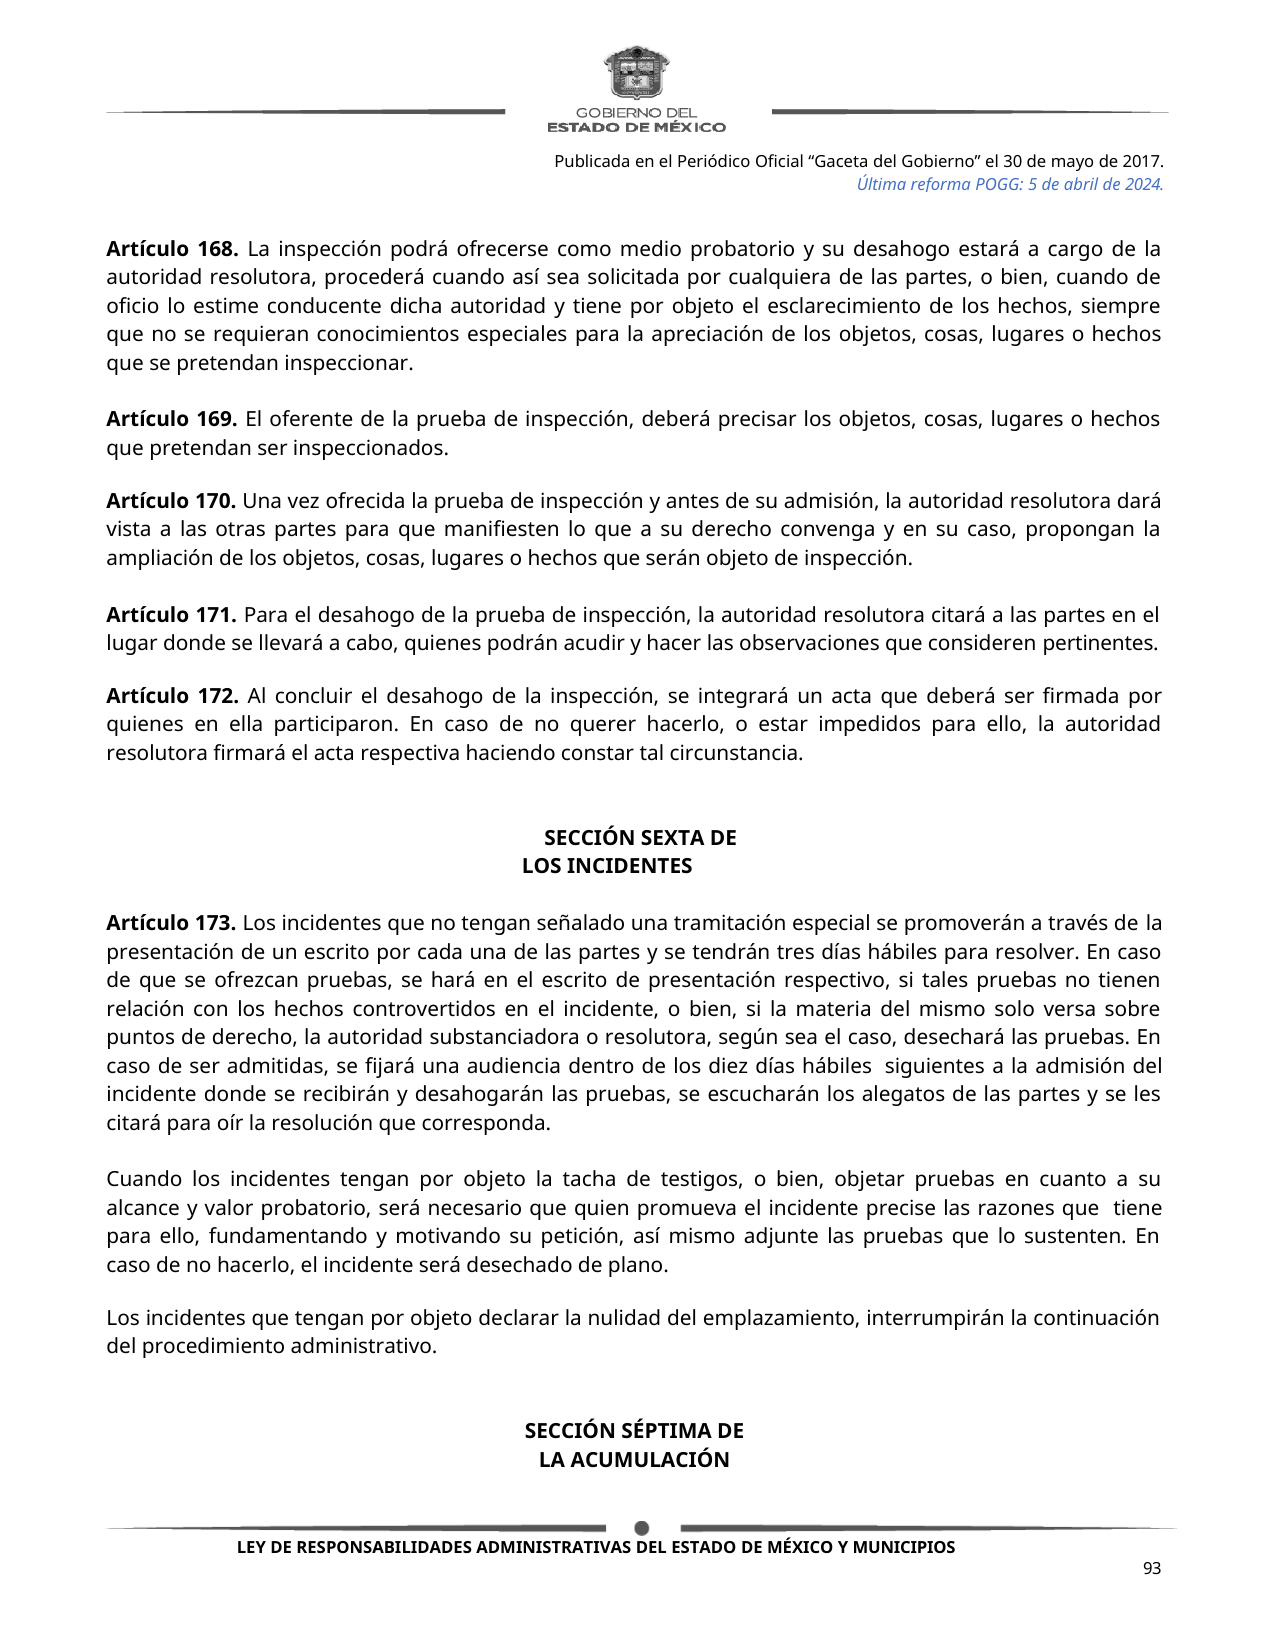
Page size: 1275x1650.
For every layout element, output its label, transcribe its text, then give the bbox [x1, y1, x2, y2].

text Artículo 169. El oferente de la prueba de inspección, deberá precisar los objetos, cosas, lugares o hechos que pretendan ser inspeccionados. [106, 404, 1162, 461]
picture [106, 44, 1169, 132]
text Artículo 170. Una vez ofrecida la prueba de inspección y antes de su admisión, la autoridad resolutora dará vista a las otras partes para que manifiesten lo que a su derecho convenga y en su caso, propongan la ampliación de los objetos, cosas, lugares o hechos que serán objeto de inspección. [106, 486, 1163, 571]
text Artículo 172. Al concluir el desahogo de la inspección, se integrará un acta que deberá ser firmada por quienes en ella participaron. En caso de no querer hacerlo, o estar impedidos para ello, la autoridad resolutora firmará el acta respectiva haciendo constar tal circunstancia. [106, 681, 1163, 766]
text Artículo 171. Para el desahogo de la prueba de inspección, la autoridad resolutora citará a las partes en el lugar donde se llevará a cabo, quienes podrán acudir y hacer las observaciones que consideren pertinentes. [106, 600, 1162, 657]
text SECCIÓN SEXTA DE LOS INCIDENTES [522, 823, 754, 880]
text SECCIÓN SÉPTIMA DE LA ACUMULACIÓN [515, 1416, 753, 1473]
text Los incidentes que tengan por objeto declarar la nulidad del emplazamiento, interrumpirán la continuación del procedimiento administrativo. [106, 1303, 1162, 1359]
text Artículo 168. La inspección podrá ofrecerse como medio probatorio y su desahogo estará a cargo de la autoridad resolutora, procederá cuando así sea solicitada por cualquiera de las partes, o bien, cuando de oficio lo estime conducente dicha autoridad y tiene por objeto el esclarecimiento de los hechos, siempre que no se requieran conocimientos especiales para la apreciación de los objetos, cosas, lugares o hechos que se pretendan inspeccionar. [106, 234, 1163, 376]
text Cuando los incidentes tengan por objeto la tacha de testigos, o bien, objetar pruebas en cuanto a su alcance y valor probatorio, será necesario que quien promueva el incidente precise las razones que tiene para ello, fundamentando y motivando su petición, así mismo adjunte las pruebas que lo sustenten. En caso de no hacerlo, el incidente será desechado de plano. [106, 1164, 1162, 1278]
text Artículo 173. Los incidentes que no tengan señalado una tramitación especial se promoverán a través de la presentación de un escrito por cada una de las partes y se tendrán tres días hábiles para resolver. En caso de que se ofrezcan pruebas, se hará en el escrito de presentación respectivo, si tales pruebas no tienen relación con los hechos controvertidos en el incidente, o bien, si la materia del mismo solo versa sobre puntos de derecho, la autoridad substanciadora o resolutora, según sea el caso, desechará las pruebas. En caso de ser admitidas, se fijará una audiencia dentro de los diez días hábiles siguientes a la admisión del incidente donde se recibirán y desahogarán las pruebas, se escucharán los alegatos de las partes y se les citará para oír la resolución que corresponda. [106, 908, 1163, 1136]
picture [106, 1521, 1178, 1536]
